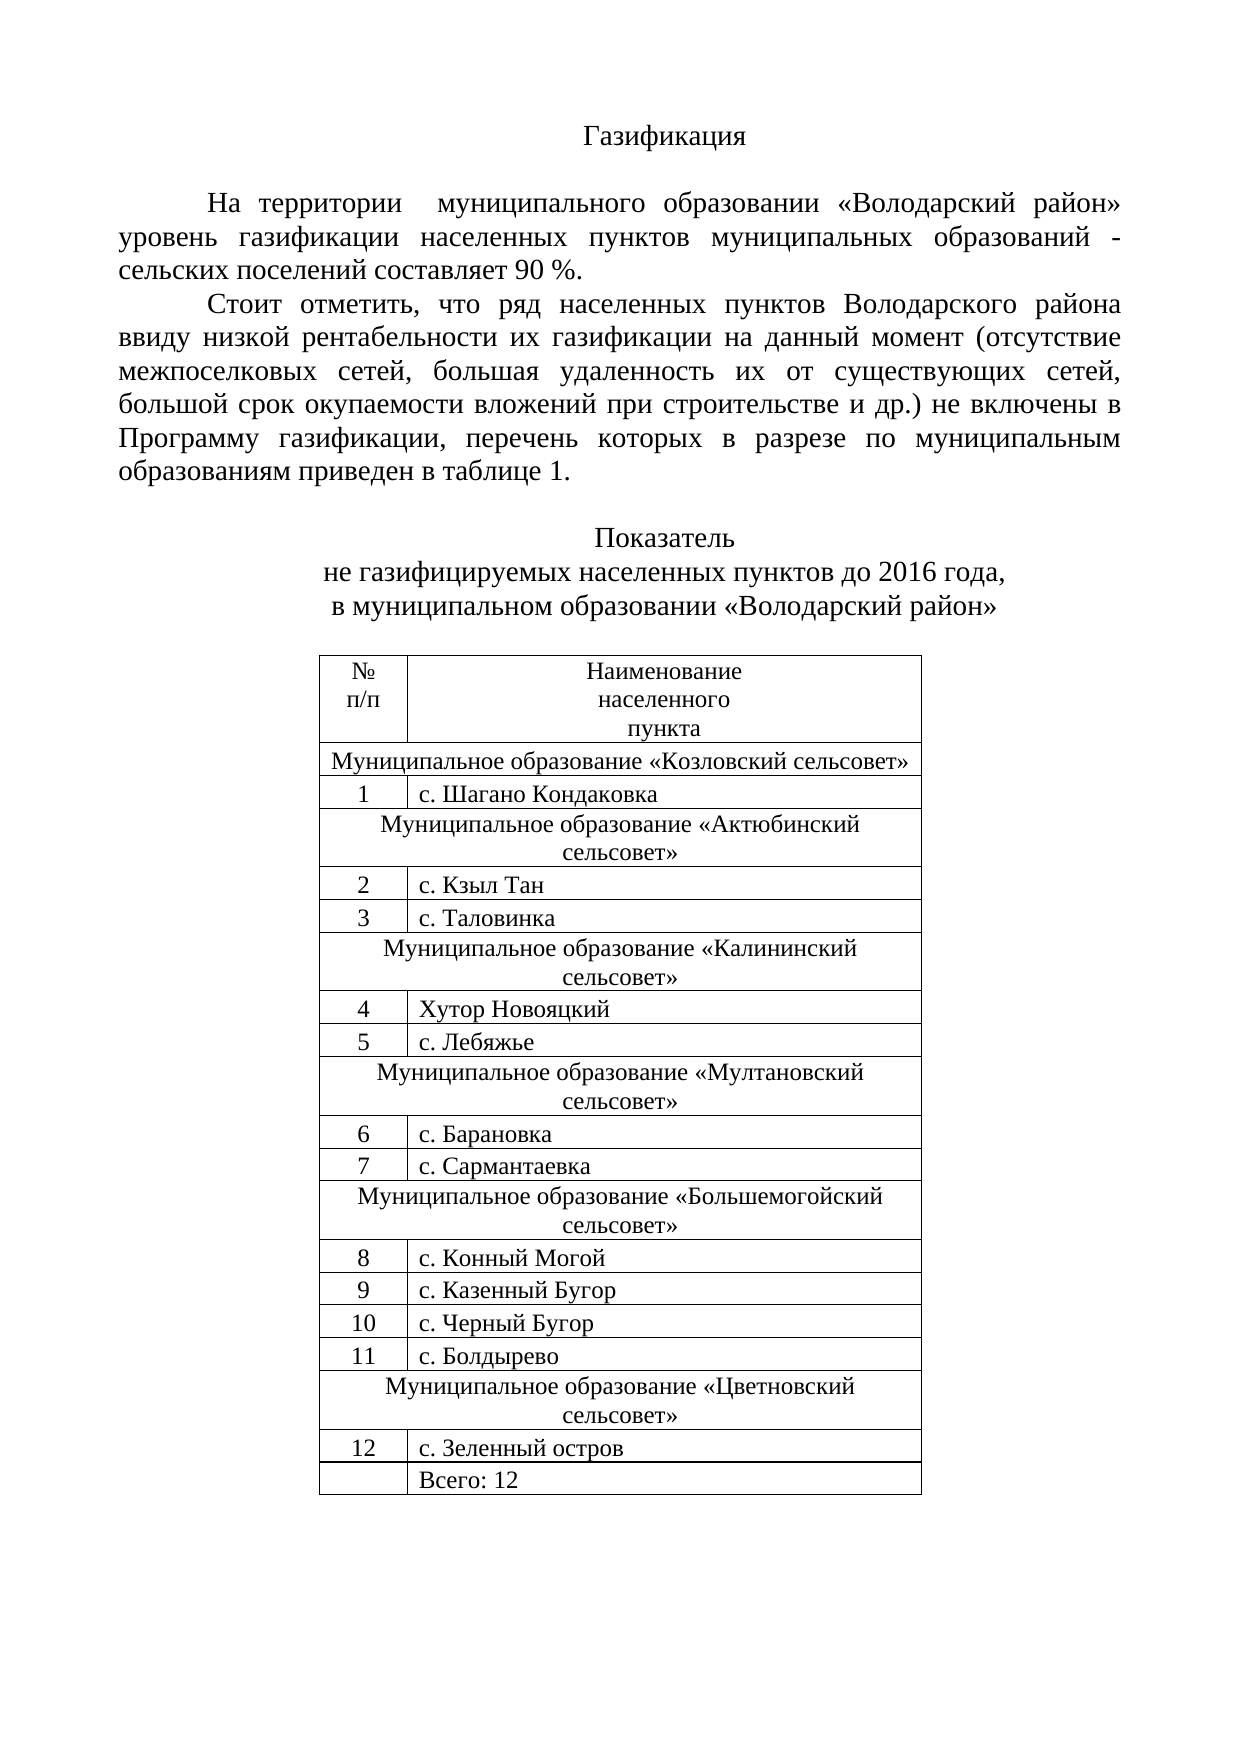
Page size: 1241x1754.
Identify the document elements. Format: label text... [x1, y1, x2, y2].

text Стоит отметить, что ряд населенных пунктов Володарского района ввиду низкой рентабельности их газификации на данный момент (отсутствие межпоселковых сетей, большая удаленность их от существующих сетей, большой срок окупаемости вложений при строительстве и др.) не включены в Программу газификации, перечень которых в разрезе по муниципальным образованиям приведен в таблице 1. [118, 286, 1122, 487]
table_cell 11 [320, 1338, 407, 1370]
table_cell Муниципальное образование «Актюбинский сельсовет» [320, 809, 921, 866]
table_cell 12 [320, 1430, 407, 1461]
table_cell с. Барановка [408, 1116, 921, 1147]
table_cell 10 [320, 1305, 407, 1337]
table_header Наименование населенного пункта [408, 656, 921, 742]
table_cell с. Болдырево [408, 1338, 921, 1370]
table_cell с. Сармантаевка [408, 1149, 921, 1180]
text в муниципальном образовании «Володарский район» [118, 588, 1122, 621]
table_cell Муниципальное образование «Козловский сельсовет» [320, 743, 921, 775]
table_cell Муниципальное образование «Мултановский сельсовет» [320, 1057, 921, 1114]
table_cell 8 [320, 1240, 407, 1272]
table_cell с. Черный Бугор [408, 1305, 921, 1337]
table_cell Муниципальное образование «Калининский сельсовет» [320, 933, 921, 990]
text Газификация [118, 118, 1122, 152]
table_cell 3 [320, 900, 407, 932]
table_cell 2 [320, 867, 407, 899]
table_cell с. Казенный Бугор [408, 1273, 921, 1304]
table_cell с. Конный Могой [408, 1240, 921, 1272]
table_cell Муниципальное образование «Большемогойский сельсовет» [320, 1181, 921, 1239]
table_cell с. Таловинка [408, 900, 921, 932]
table_cell [320, 1463, 407, 1494]
table_cell с. Лебяжье [408, 1024, 921, 1056]
table_cell 4 [320, 991, 407, 1023]
table_cell с. Зеленный остров [408, 1430, 921, 1461]
table_cell Всего: 12 [408, 1463, 921, 1494]
table_cell Муниципальное образование «Цветновский сельсовет» [320, 1371, 921, 1428]
table_cell 7 [320, 1149, 407, 1180]
table_cell с. Шагано Кондаковка [408, 776, 921, 808]
table_cell 5 [320, 1024, 407, 1056]
table_cell 1 [320, 776, 407, 808]
table_header № п/п [320, 656, 407, 742]
table_cell 9 [320, 1273, 407, 1304]
table_cell 6 [320, 1116, 407, 1147]
table_cell Хутор Новояцкий [408, 991, 921, 1023]
text Показатель [118, 521, 1122, 554]
text На территории муниципального образовании «Володарский район» уровень газификации населенных пунктов муниципальных образований - сельских поселений составляет 90 %. [118, 185, 1122, 286]
table_cell с. Кзыл Тан [408, 867, 921, 899]
text не газифицируемых населенных пунктов до 2016 года, [118, 554, 1122, 588]
